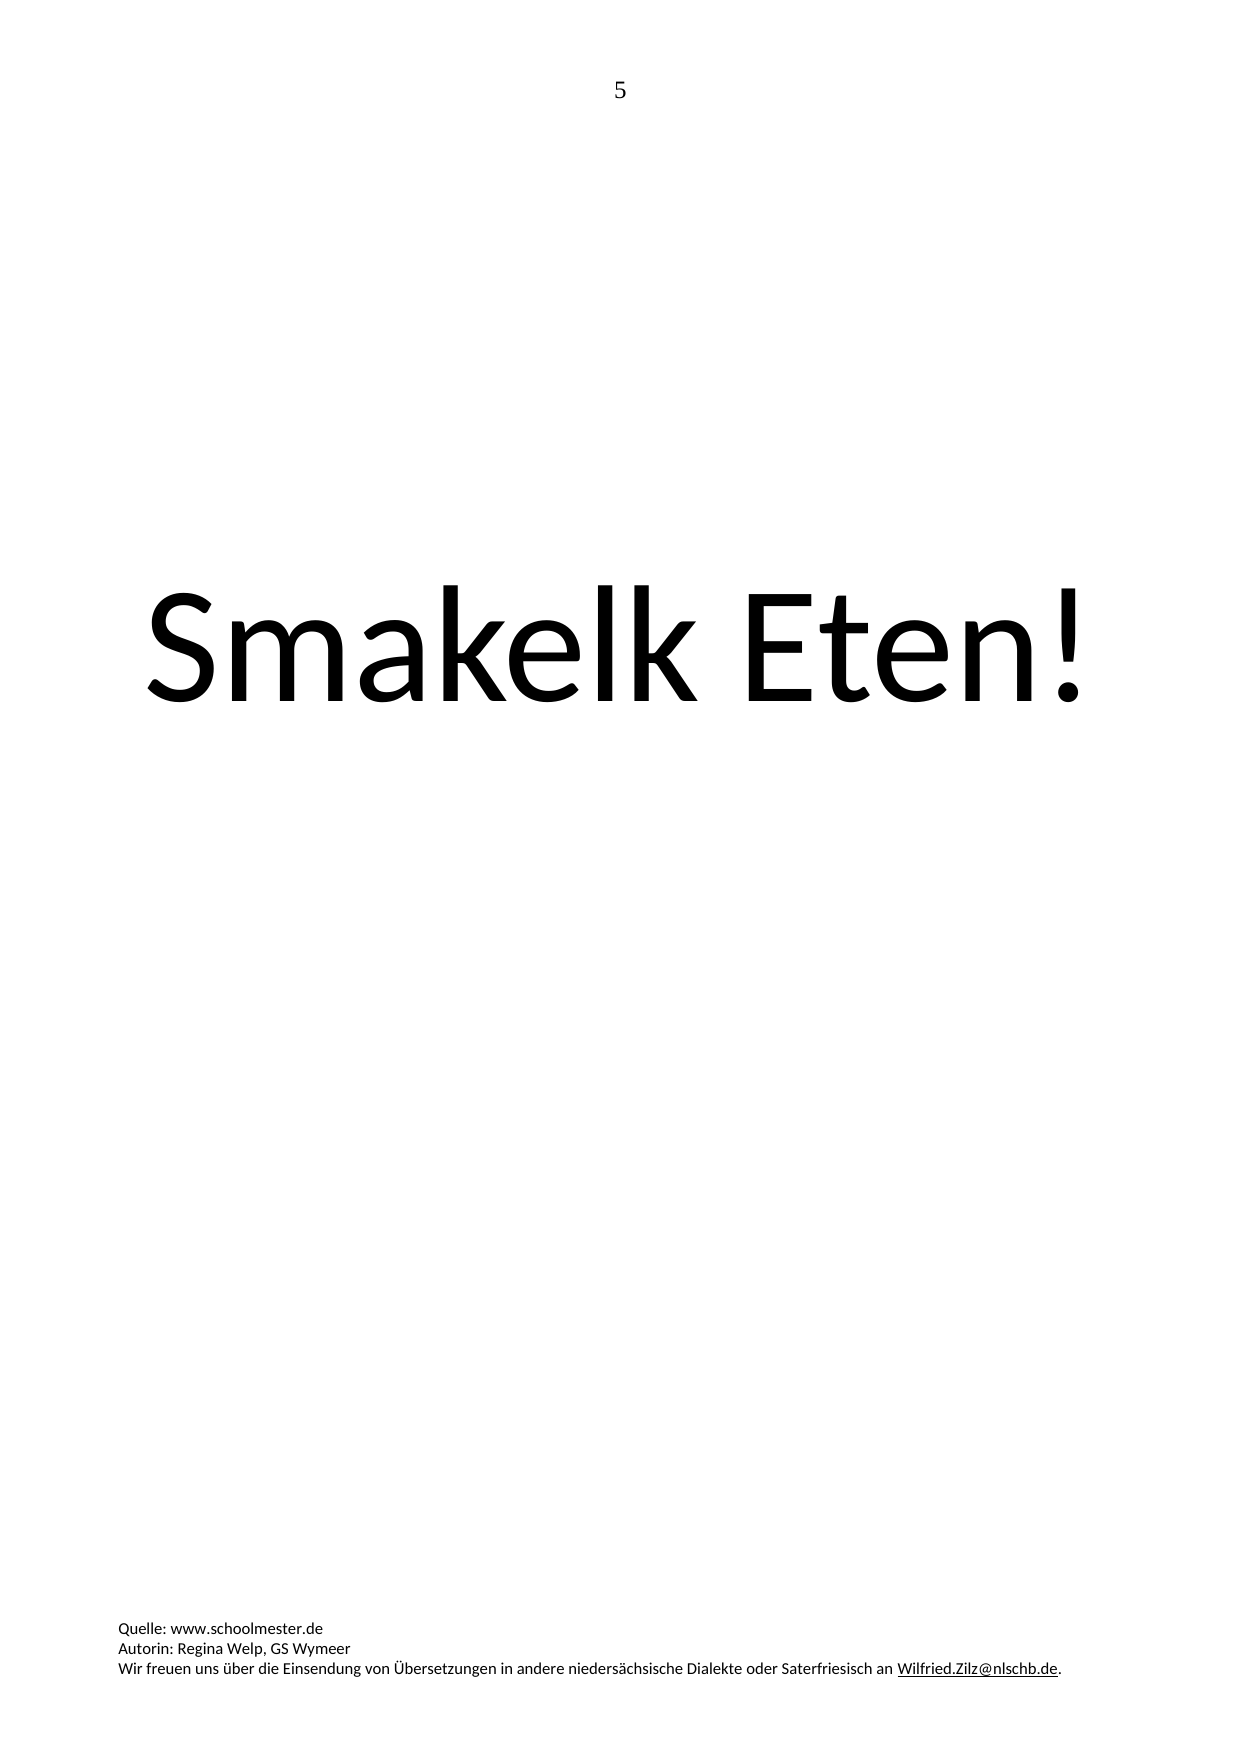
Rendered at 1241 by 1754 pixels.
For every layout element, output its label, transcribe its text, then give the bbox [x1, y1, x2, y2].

text Smakelk Eten! [118, 539, 1122, 743]
